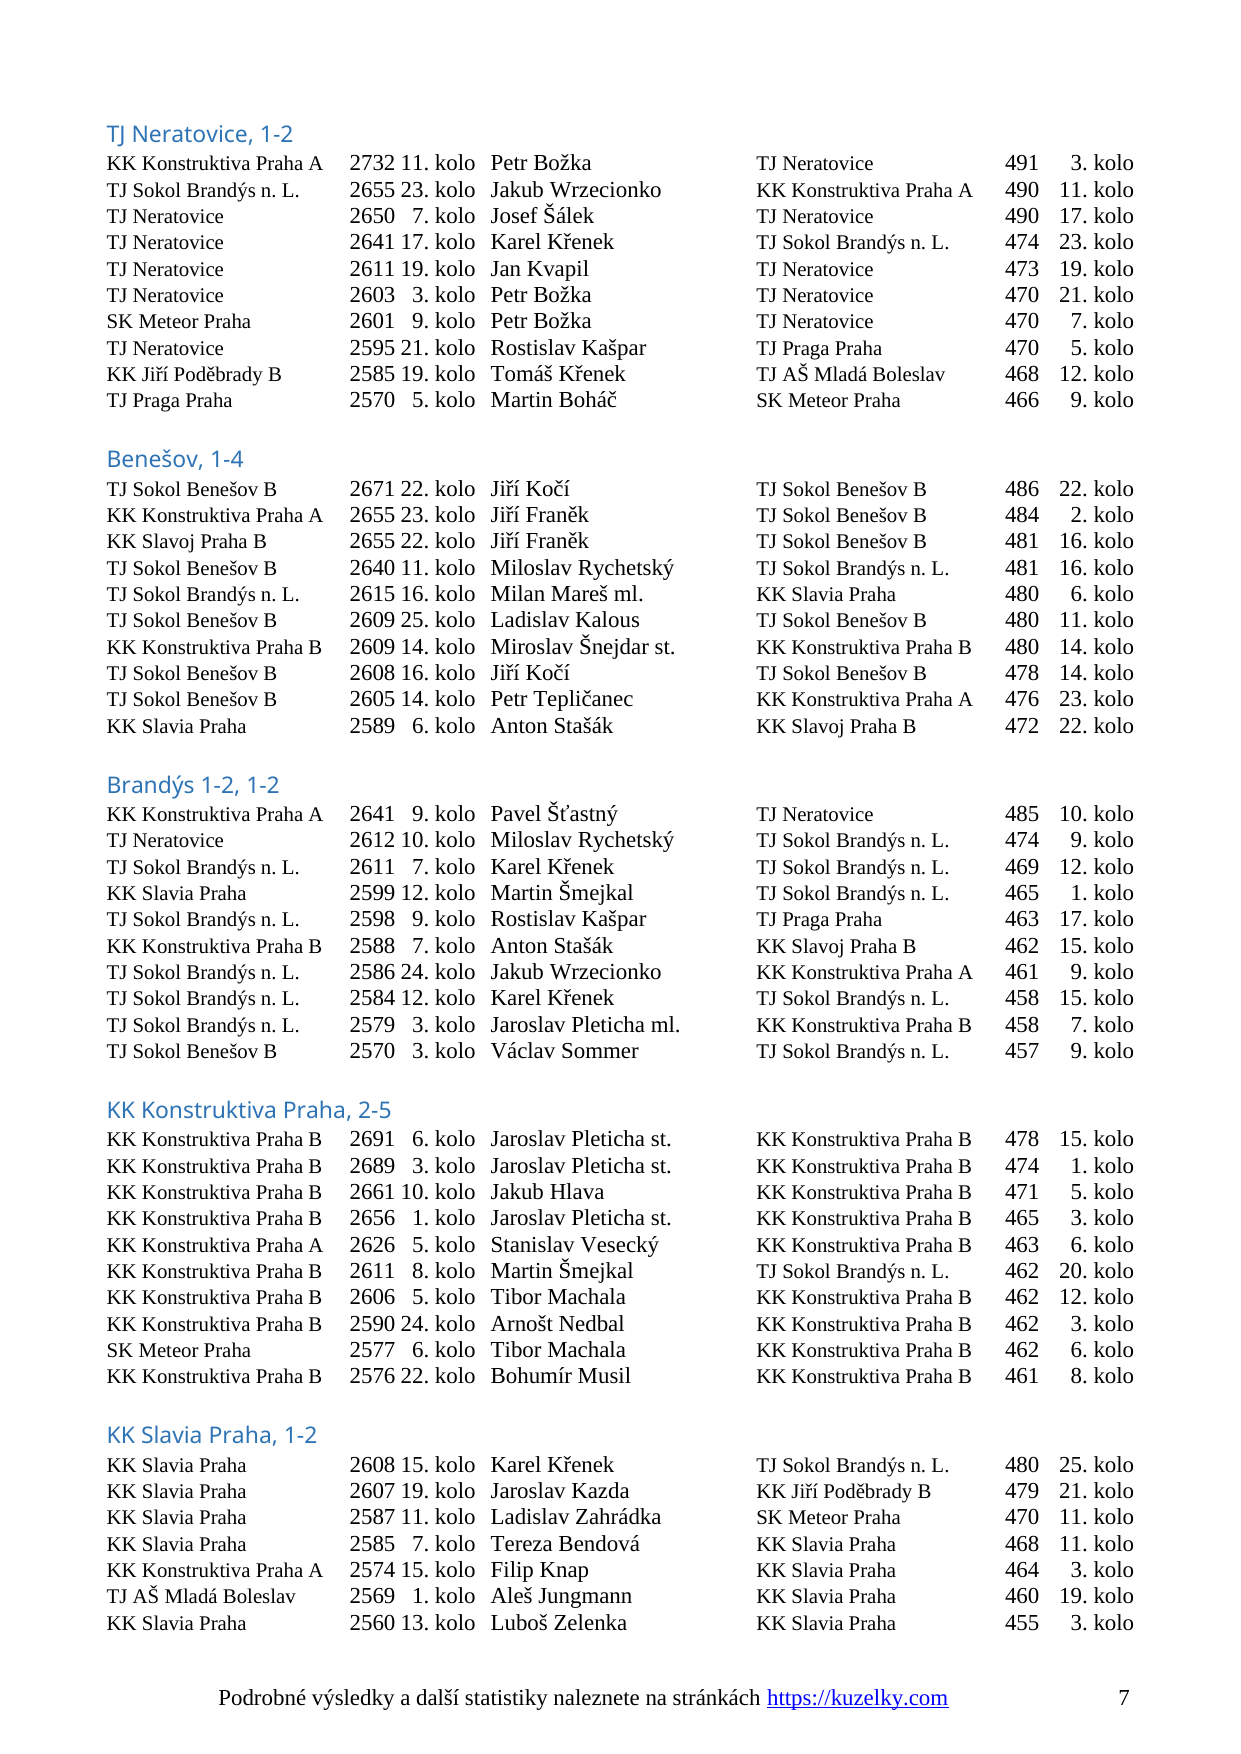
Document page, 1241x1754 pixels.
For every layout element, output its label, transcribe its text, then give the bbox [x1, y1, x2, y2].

text TJ Sokol Benešov B 2608 16. kolo Jiří Kočí TJ Sokol Benešov B 478 14. kolo [106, 659, 1134, 686]
text TJ Sokol Brandýs n. L. 2579 3. kolo Jaroslav Pleticha ml. KK Konstruktiva Praha B 458 7. kolo [106, 1011, 1134, 1037]
text KK Konstruktiva Praha A 2641 9. kolo Pavel Šťastný TJ Neratovice 485 10. kolo [106, 800, 1134, 826]
text KK Slavia Praha 2607 19. kolo Jaroslav Kazda KK Jiří Poděbrady B 479 21. kolo [106, 1477, 1134, 1503]
text KK Slavia Praha 2585 7. kolo Tereza Bendová KK Slavia Praha 468 11. kolo [106, 1530, 1134, 1556]
text KK Jiří Poděbrady B 2585 19. kolo Tomáš Křenek TJ AŠ Mladá Boleslav 468 12. kolo [106, 360, 1134, 387]
text KK Konstruktiva Praha A 2732 11. kolo Petr Božka TJ Neratovice 491 3. kolo [106, 149, 1134, 176]
text KK Konstruktiva Praha B 2588 7. kolo Anton Stašák KK Slavoj Praha B 462 15. kolo [106, 932, 1134, 958]
text KK Konstruktiva Praha B 2611 8. kolo Martin Šmejkal TJ Sokol Brandýs n. L. 462 20. kolo [106, 1257, 1134, 1283]
text TJ Neratovice 2650 7. kolo Josef Šálek TJ Neratovice 490 17. kolo [106, 202, 1134, 228]
text TJ Sokol Benešov B 2570 3. kolo Václav Sommer TJ Sokol Brandýs n. L. 457 9. kolo [106, 1037, 1134, 1063]
text TJ AŠ Mladá Boleslav 2569 1. kolo Aleš Jungmann KK Slavia Praha 460 19. kolo [106, 1582, 1134, 1609]
text KK Slavia Praha 2560 13. kolo Luboš Zelenka KK Slavia Praha 455 3. kolo [106, 1609, 1134, 1635]
text TJ Sokol Brandýs n. L. 2655 23. kolo Jakub Wrzecionko KK Konstruktiva Praha A 490 11. kolo [106, 176, 1134, 202]
text TJ Neratovice 2612 10. kolo Miloslav Rychetský TJ Sokol Brandýs n. L. 474 9. kolo [106, 826, 1134, 853]
text KK Konstruktiva Praha B 2689 3. kolo Jaroslav Pleticha st. KK Konstruktiva Praha B 474 1. kolo [106, 1152, 1134, 1178]
text KK Slavia Praha 2599 12. kolo Martin Šmejkal TJ Sokol Brandýs n. L. 465 1. kolo [106, 879, 1134, 905]
text KK Slavia Praha 2589 6. kolo Anton Stašák KK Slavoj Praha B 472 22. kolo [106, 712, 1134, 738]
text KK Konstruktiva Praha B 2590 24. kolo Arnošt Nedbal KK Konstruktiva Praha B 462 3. kolo [106, 1310, 1134, 1336]
text TJ Praga Praha 2570 5. kolo Martin Boháč SK Meteor Praha 466 9. kolo [106, 387, 1134, 413]
text TJ Sokol Brandýs n. L. 2584 12. kolo Karel Křenek TJ Sokol Brandýs n. L. 458 15. kolo [106, 984, 1134, 1011]
subtitle TJ Neratovice, 1-2 [106, 118, 1134, 149]
text TJ Sokol Brandýs n. L. 2586 24. kolo Jakub Wrzecionko KK Konstruktiva Praha A 461 9. kolo [106, 958, 1134, 984]
text TJ Sokol Benešov B 2609 25. kolo Ladislav Kalous TJ Sokol Benešov B 480 11. kolo [106, 606, 1134, 633]
text SK Meteor Praha 2601 9. kolo Petr Božka TJ Neratovice 470 7. kolo [106, 307, 1134, 334]
text KK Konstruktiva Praha A 2574 15. kolo Filip Knap KK Slavia Praha 464 3. kolo [106, 1556, 1134, 1582]
subtitle KK Konstruktiva Praha, 2-5 [106, 1094, 1134, 1125]
text KK Konstruktiva Praha A 2626 5. kolo Stanislav Vesecký KK Konstruktiva Praha B 463 6. kolo [106, 1231, 1134, 1257]
text KK Slavia Praha 2608 15. kolo Karel Křenek TJ Sokol Brandýs n. L. 480 25. kolo [106, 1451, 1134, 1477]
subtitle Benešov, 1-4 [106, 443, 1134, 475]
text TJ Sokol Benešov B 2640 11. kolo Miloslav Rychetský TJ Sokol Brandýs n. L. 481 16. kolo [106, 554, 1134, 580]
text KK Konstruktiva Praha B 2661 10. kolo Jakub Hlava KK Konstruktiva Praha B 471 5. kolo [106, 1178, 1134, 1204]
text KK Konstruktiva Praha B 2606 5. kolo Tibor Machala KK Konstruktiva Praha B 462 12. kolo [106, 1283, 1134, 1310]
text KK Konstruktiva Praha B 2576 22. kolo Bohumír Musil KK Konstruktiva Praha B 461 8. kolo [106, 1362, 1134, 1389]
text TJ Neratovice 2641 17. kolo Karel Křenek TJ Sokol Brandýs n. L. 474 23. kolo [106, 228, 1134, 255]
text KK Konstruktiva Praha B 2691 6. kolo Jaroslav Pleticha st. KK Konstruktiva Praha B 478 15. kolo [106, 1125, 1134, 1152]
text TJ Sokol Brandýs n. L. 2598 9. kolo Rostislav Kašpar TJ Praga Praha 463 17. kolo [106, 905, 1134, 932]
text TJ Sokol Brandýs n. L. 2611 7. kolo Karel Křenek TJ Sokol Brandýs n. L. 469 12. kolo [106, 853, 1134, 879]
text KK Konstruktiva Praha B 2609 14. kolo Miroslav Šnejdar st. KK Konstruktiva Praha B 480 14. kolo [106, 633, 1134, 659]
text TJ Neratovice 2611 19. kolo Jan Kvapil TJ Neratovice 473 19. kolo [106, 255, 1134, 281]
text TJ Neratovice 2595 21. kolo Rostislav Kašpar TJ Praga Praha 470 5. kolo [106, 334, 1134, 360]
subtitle KK Slavia Praha, 1-2 [106, 1419, 1134, 1451]
text TJ Sokol Benešov B 2671 22. kolo Jiří Kočí TJ Sokol Benešov B 486 22. kolo [106, 475, 1134, 501]
text SK Meteor Praha 2577 6. kolo Tibor Machala KK Konstruktiva Praha B 462 6. kolo [106, 1336, 1134, 1362]
text TJ Sokol Brandýs n. L. 2615 16. kolo Milan Mareš ml. KK Slavia Praha 480 6. kolo [106, 580, 1134, 606]
text KK Slavoj Praha B 2655 22. kolo Jiří Franěk TJ Sokol Benešov B 481 16. kolo [106, 527, 1134, 554]
text TJ Neratovice 2603 3. kolo Petr Božka TJ Neratovice 470 21. kolo [106, 281, 1134, 307]
text TJ Sokol Benešov B 2605 14. kolo Petr Tepličanec KK Konstruktiva Praha A 476 23. kolo [106, 686, 1134, 712]
text KK Slavia Praha 2587 11. kolo Ladislav Zahrádka SK Meteor Praha 470 11. kolo [106, 1503, 1134, 1530]
subtitle Brandýs 1-2, 1-2 [106, 769, 1134, 800]
text KK Konstruktiva Praha A 2655 23. kolo Jiří Franěk TJ Sokol Benešov B 484 2. kolo [106, 501, 1134, 527]
text KK Konstruktiva Praha B 2656 1. kolo Jaroslav Pleticha st. KK Konstruktiva Praha B 465 3. kolo [106, 1204, 1134, 1231]
